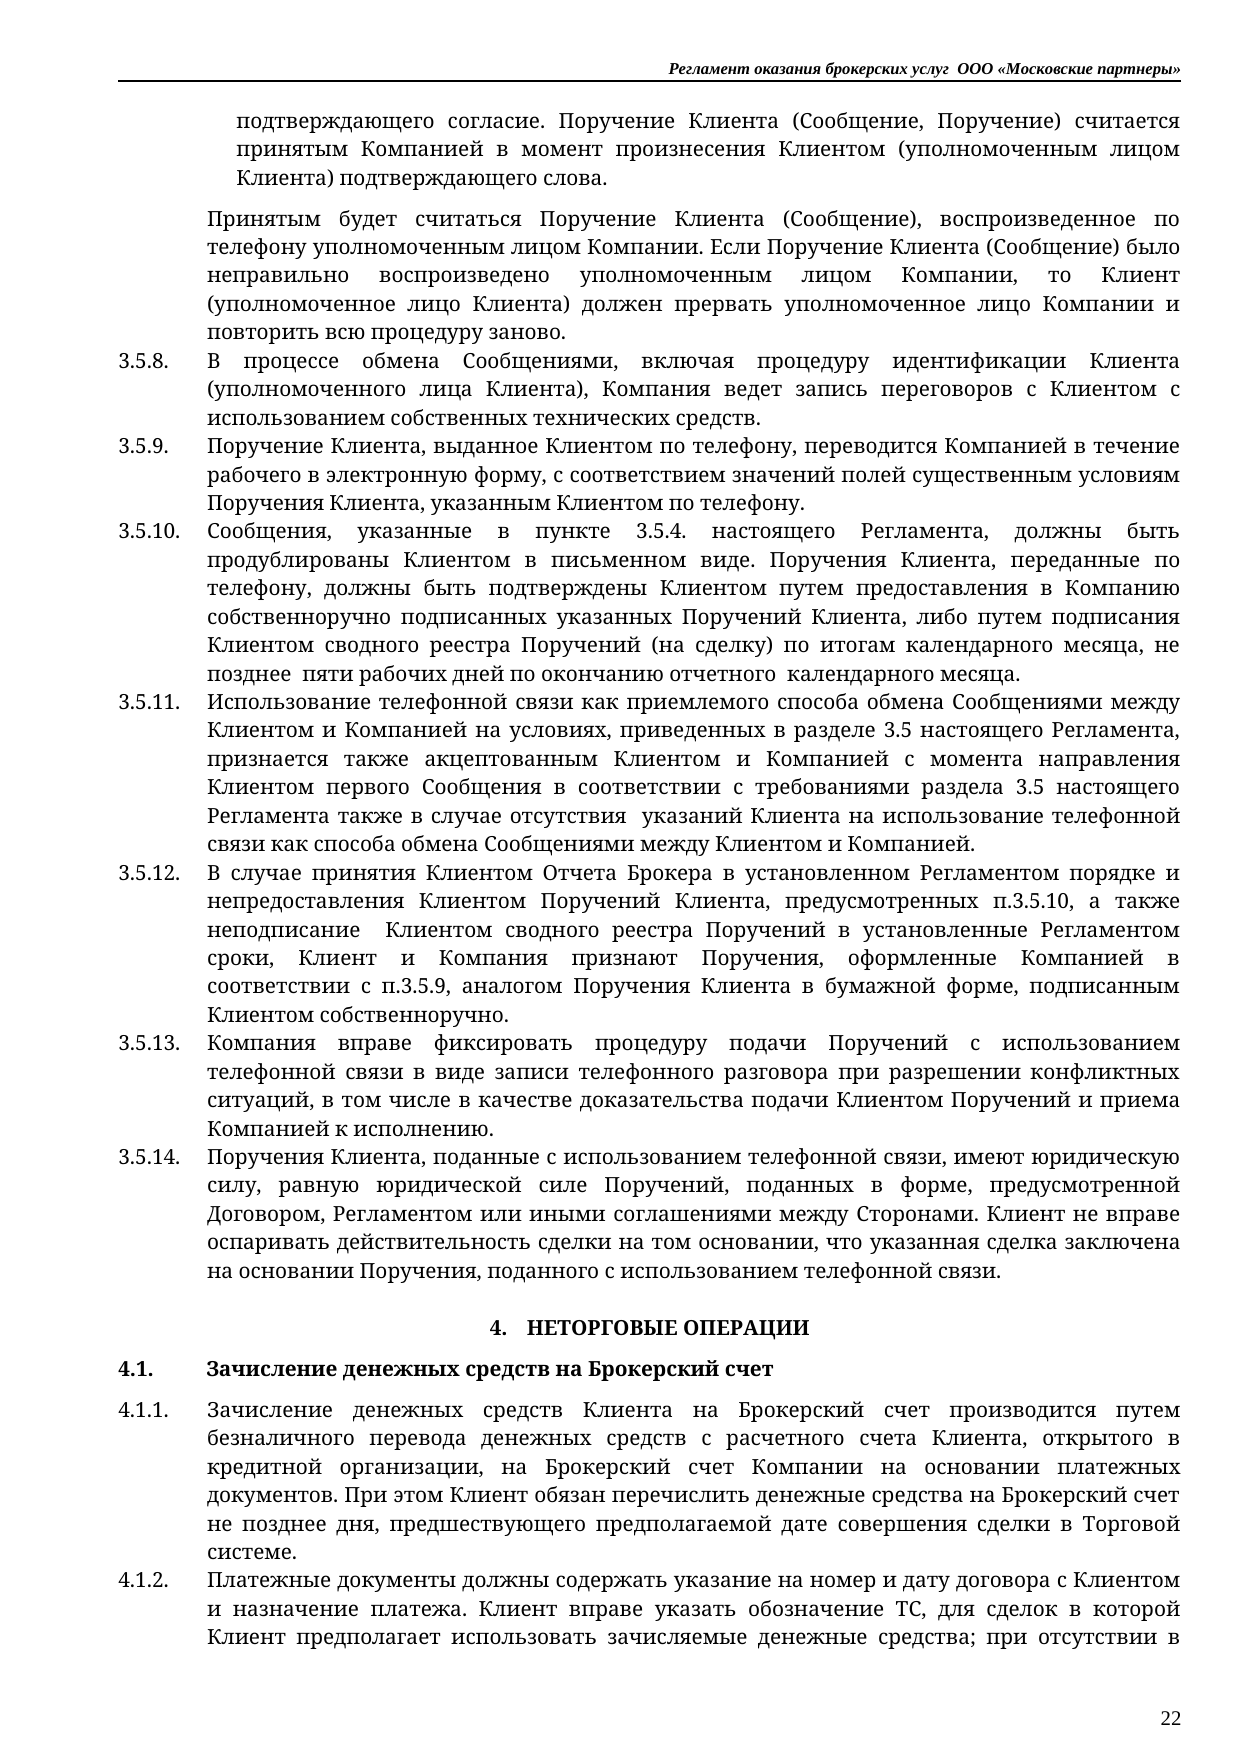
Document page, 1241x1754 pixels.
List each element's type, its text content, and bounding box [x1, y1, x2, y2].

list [118, 1566, 1181, 1651]
text Принятым будет считаться Поручение Клиента (Сообщение), воспроизведенное по телефону уполномоченным лицом Компании. Если Поручение Клиента (Сообщение) было неправильно воспроизведено уполномоченным лицом Компании, то Клиент (уполномоченное лицо Клиента) должен прервать уполномоченное лицо Компании и повторить всю процедуру заново. [207, 204, 1181, 346]
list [207, 106, 1181, 191]
list Компания вправе фиксировать процедуру подачи Поручений с использованием телефонной связи в виде записи телефонного разговора при разрешении конфликтных ситуаций, в том числе в качестве доказательства подачи Клиентом Поручений и приема Компанией к исполнению. [118, 1028, 1181, 1142]
list В случае принятия Клиентом Отчета Брокера в установленном Регламентом порядке и непредоставления Клиентом Поручений Клиента, предусмотренных п.3.5.10, а также неподписание Клиентом сводного реестра Поручений в установленные Регламентом сроки, Клиент и Компания признают Поручения, оформленные Компанией в соответствии с п.3.5.9, аналогом Поручения Клиента в бумажной форме, подписанным Клиентом собственноручно. [118, 858, 1181, 1028]
subtitle НЕТОРГОВЫЕ ОПЕРАЦИИ [118, 1313, 1181, 1342]
list Сообщения, указанные в пункте 3.5.4. настоящего Регламента, должны быть продублированы Клиентом в письменном виде. Поручения Клиента, переданные по телефону, должны быть подтверждены Клиентом путем предоставления в Компанию собственноручно подписанных указанных Поручений Клиента, либо путем подписания Клиентом сводного реестра Поручений (на сделку) по итогам календарного месяца, не позднее пяти рабочих дней по окончанию отчетного календарного месяца. [118, 517, 1181, 687]
subtitle Зачисление денежных средств на Брокерский счет [118, 1354, 1181, 1382]
list Поручения Клиента, поданные с использованием телефонной связи, имеют юридическую силу, равную юридической силе Поручений, поданных в форме, предусмотренной Договором, Регламентом или иными соглашениями между Сторонами. Клиент не вправе оспаривать действительность сделки на том основании, что указанная сделка заключена на основании Поручения, поданного с использованием телефонной связи. [118, 1142, 1181, 1284]
list Зачисление денежных средств Клиента на Брокерский счет производится путем безналичного перевода денежных средств с расчетного счета Клиента, открытого в кредитной организации, на Брокерский счет Компании на основании платежных документов. При этом Клиент обязан перечислить денежные средства на Брокерский счет не позднее дня, предшествующего предполагаемой дате совершения сделки в Торговой системе. [118, 1395, 1181, 1566]
list Использование телефонной связи как приемлемого способа обмена Сообщениями между Клиентом и Компанией на условиях, приведенных в разделе 3.5 настоящего Регламента, признается также акцептованным Клиентом и Компанией с момента направления Клиентом первого Сообщения в соответствии с требованиями раздела 3.5 настоящего Регламента также в случае отсутствия указаний Клиента на использование телефонной связи как способа обмена Сообщениями между Клиентом и Компанией. [118, 687, 1181, 858]
list В процессе обмена Сообщениями, включая процедуру идентификации Клиента (уполномоченного лица Клиента), Компания ведет запись переговоров с Клиентом с использованием собственных технических средств. [118, 346, 1181, 431]
list Поручение Клиента, выданное Клиентом по телефону, переводится Компанией в течение рабочего в электронную форму, с соответствием значений полей существенным условиям Поручения Клиента, указанным Клиентом по телефону. [118, 431, 1181, 517]
